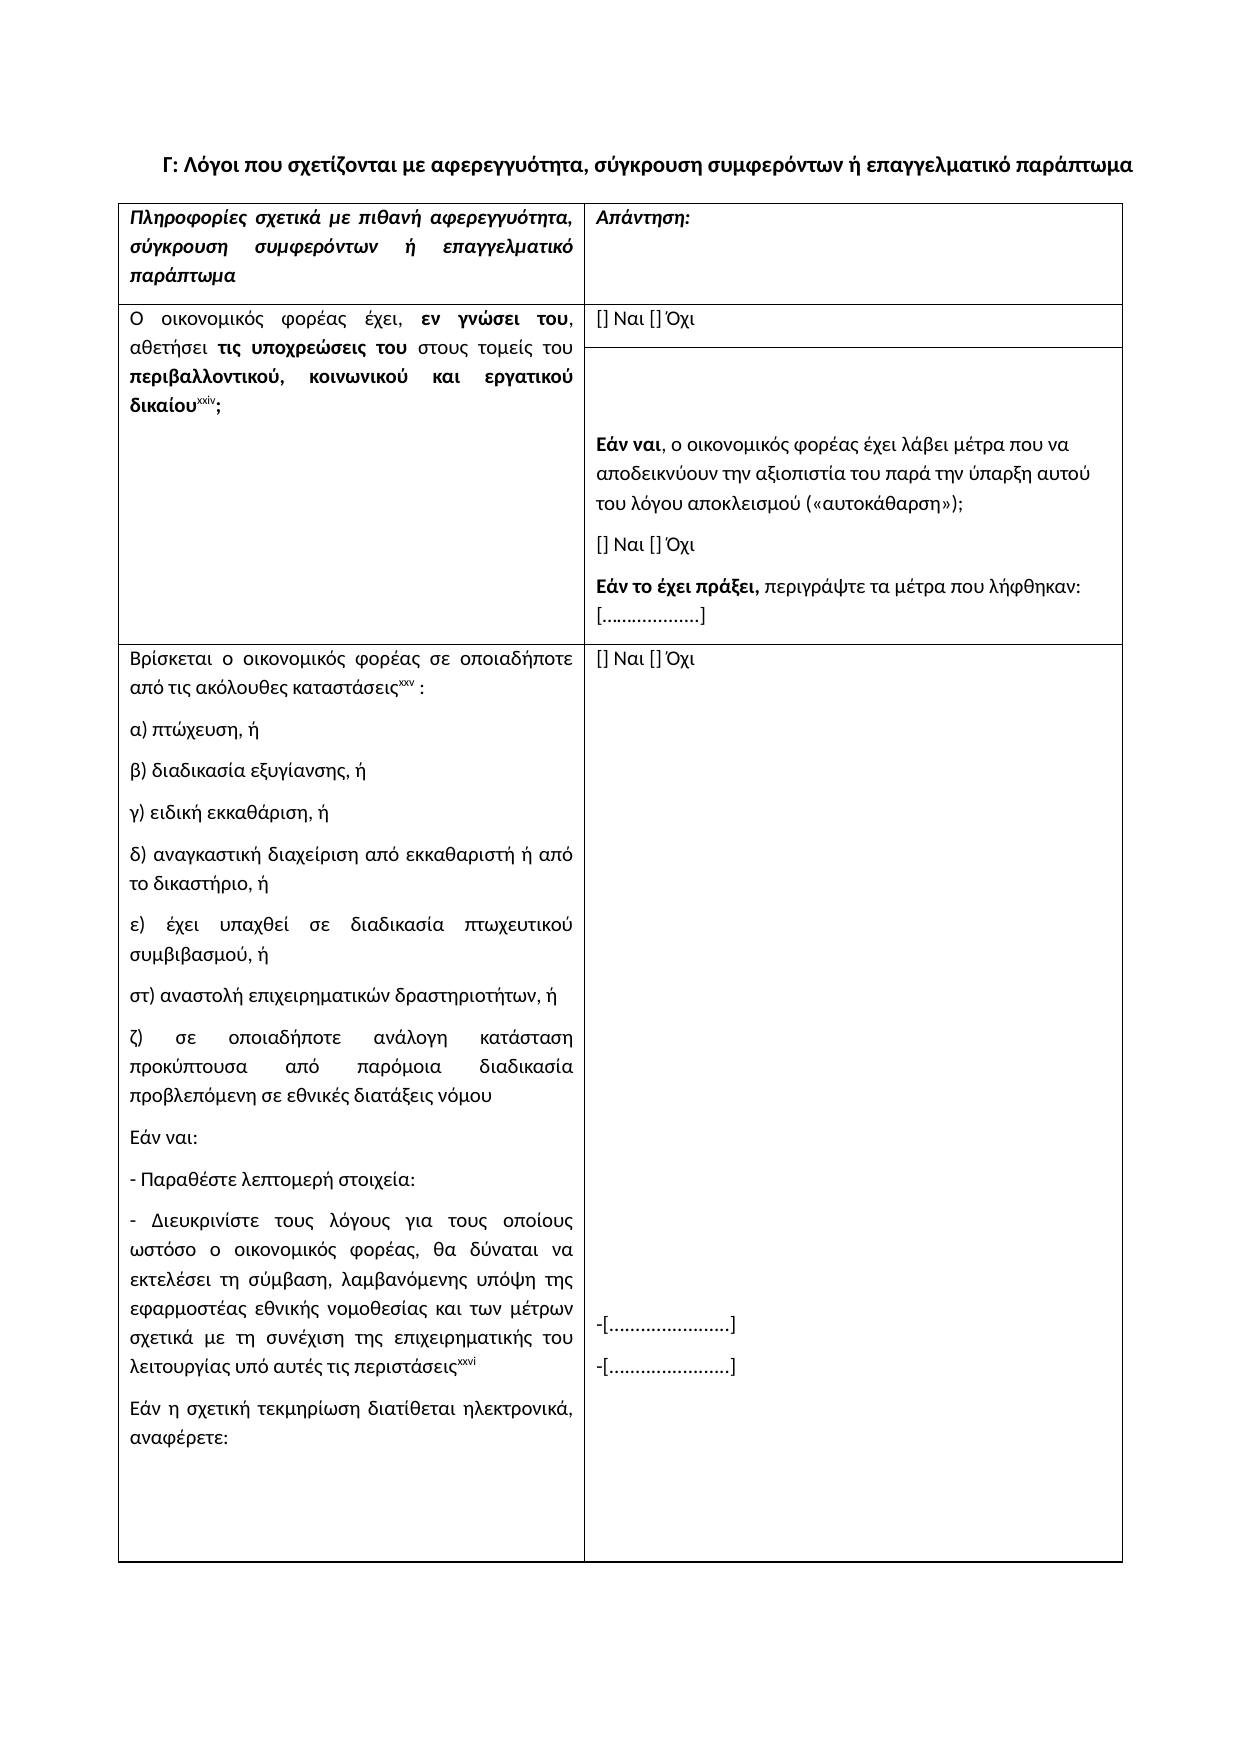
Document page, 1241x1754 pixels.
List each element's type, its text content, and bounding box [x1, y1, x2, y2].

table_header Απάντηση: [585, 204, 1122, 304]
table_header Πληροφορίες σχετικά με πιθανή αφερεγγυότητα, σύγκρουση συμφερόντων ή επαγγελματικό παράπτωμα [119, 204, 584, 304]
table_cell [119, 645, 584, 1561]
text Γ: Λόγοι που σχετίζονται με αφερεγγυότητα, σύγκρουση συμφερόντων ή επαγγελματικό παράπτωμα [118, 150, 1137, 178]
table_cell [585, 645, 1122, 1561]
table_cell Ο οικονομικός φορέας έχει, εν γνώσει του, αθετήσει τις υποχρεώσεις του στους τομείς του περιβαλλοντικού, κοινωνικού και εργατικού δικαίου; [119, 305, 584, 644]
table_cell Εάν ναι, ο οικονομικός φορέας έχει λάβει μέτρα που να αποδεικνύουν την αξιοπιστία του παρά την ύπαρξη αυτού του λόγου αποκλεισμού («αυτοκάθαρση»); [] Ναι [] Όχι Εάν το έχει πράξει, περιγράψτε τα μέτρα που λήφθηκαν: […….............] [585, 348, 1122, 644]
table_cell [] Ναι [] Όχι [585, 305, 1122, 347]
